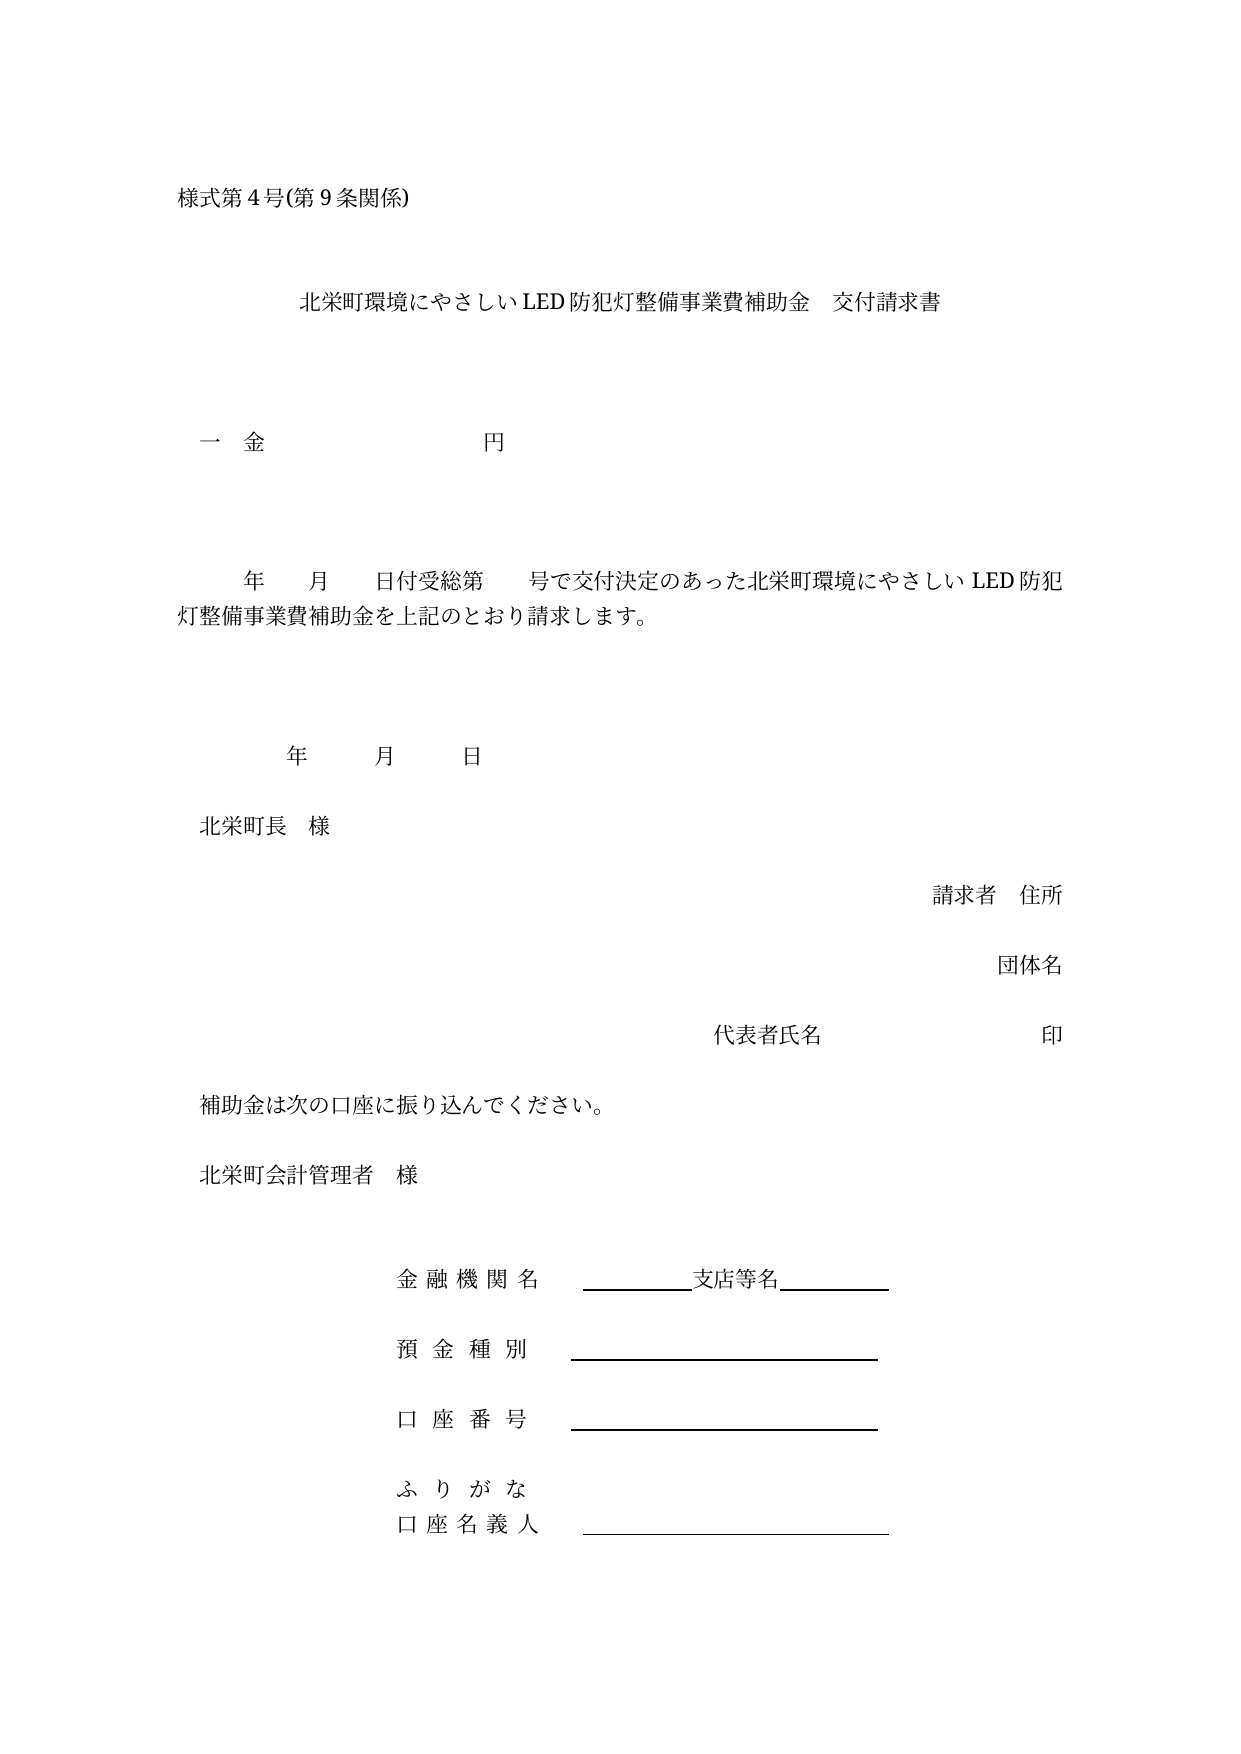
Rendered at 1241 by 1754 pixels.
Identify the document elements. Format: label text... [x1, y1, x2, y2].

text 北栄町会計管理者 様 [177, 1156, 1063, 1191]
text 口座番号 [177, 1400, 1063, 1435]
text 一 金 円 [177, 423, 1063, 458]
text 様式第4号(第9条関係) [177, 179, 1063, 214]
text 団体名 [177, 947, 1063, 982]
text 金融機関名 支店等名 [177, 1261, 1063, 1296]
text 請求者 住所 [177, 877, 1063, 912]
text 北栄町長 様 [177, 807, 1063, 842]
text 年 月 日 [177, 737, 1063, 772]
text 北栄町環境にやさしいLED防犯灯整備事業費補助金 交付請求書 [177, 284, 1063, 319]
text 預金種別 [177, 1331, 1063, 1366]
text 補助金は次の口座に振り込んでください。 [177, 1086, 1063, 1121]
text 年 月 日付受総第 号で交付決定のあった北栄町環境にやさしいLED防犯灯整備事業費補助金を上記のとおり請求します。 [177, 563, 1063, 633]
text 代表者氏名 印 [177, 1017, 1063, 1051]
text ふりがな [177, 1470, 1063, 1505]
text 口座名義人 [177, 1505, 1063, 1540]
